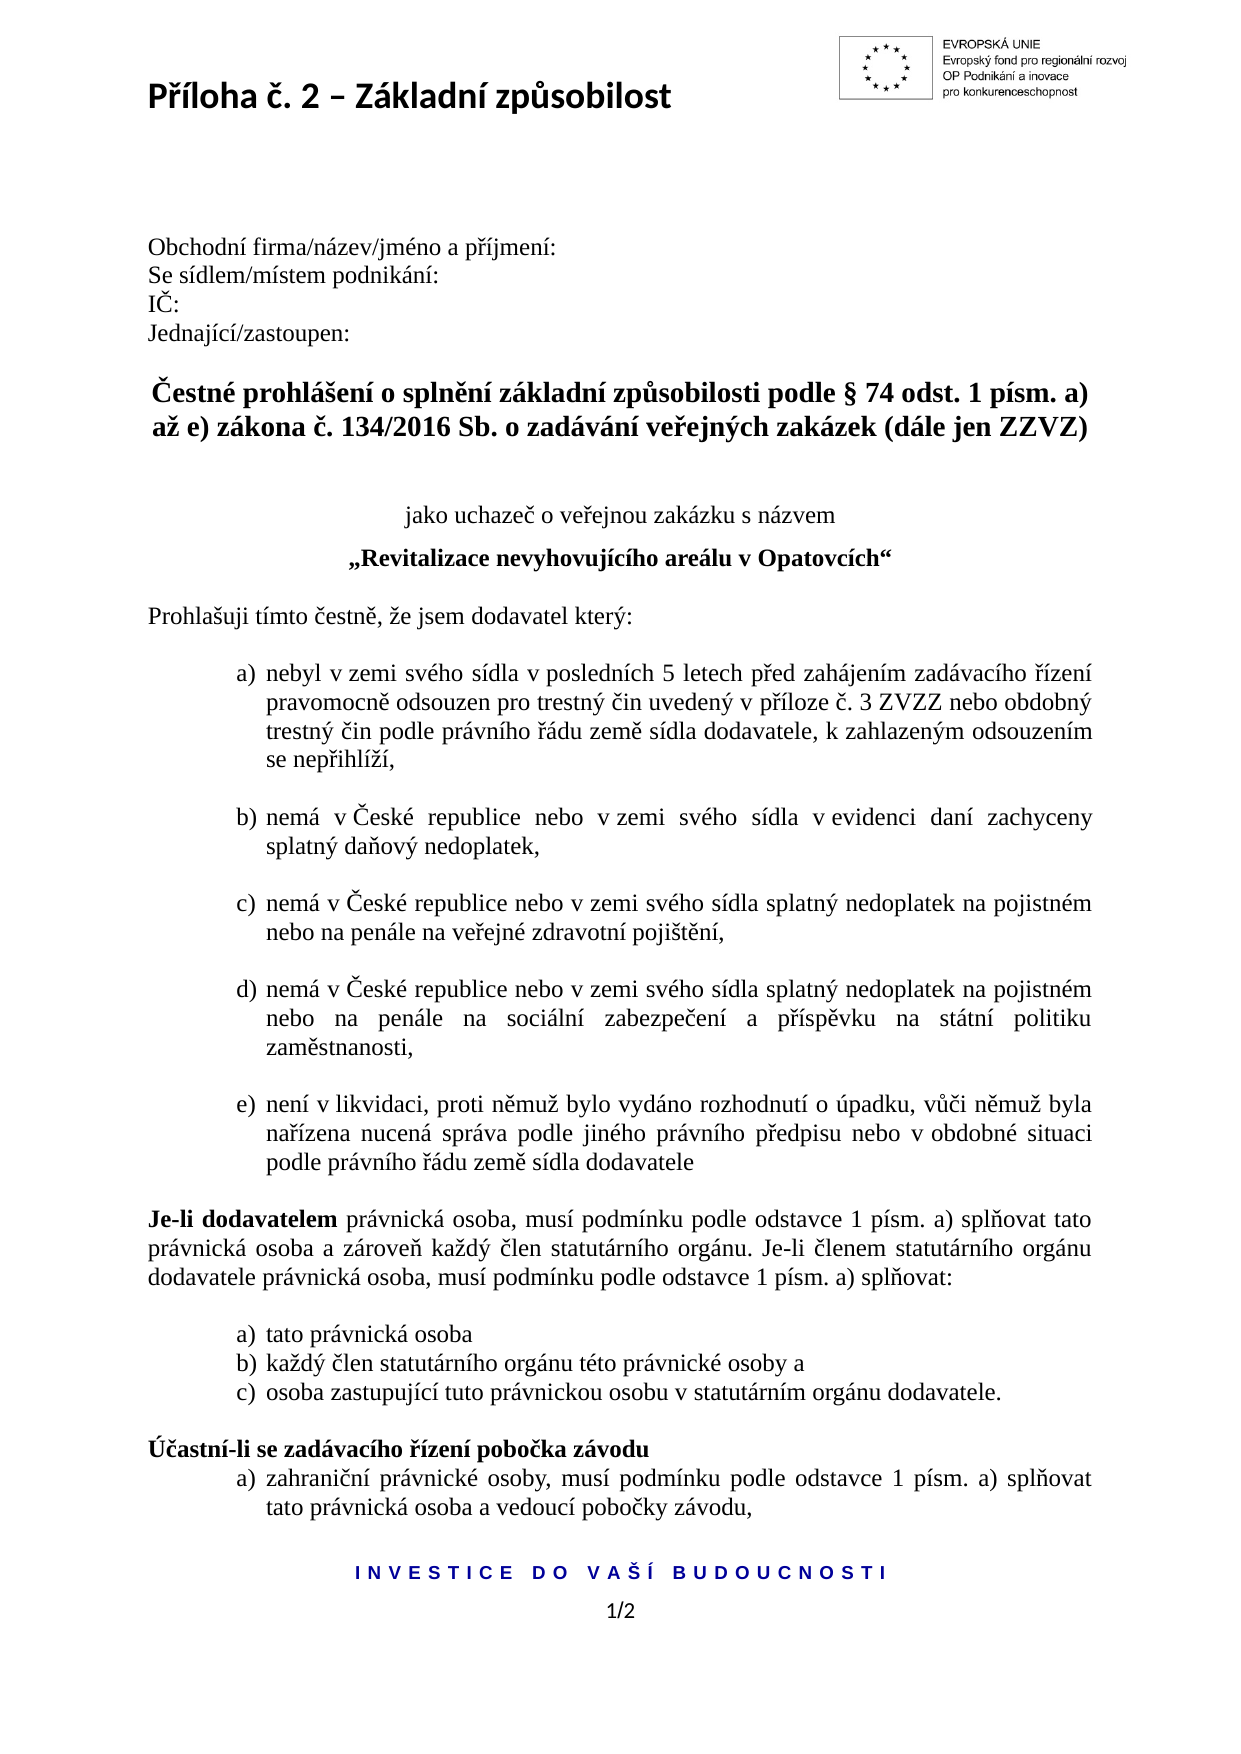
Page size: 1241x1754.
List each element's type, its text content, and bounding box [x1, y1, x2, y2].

list není v likvidaci, proti němuž bylo vydáno rozhodnutí o úpadku, vůči němuž byla nařízena nucená správa podle jiného právního předpisu nebo v obdobné situaci podle právního řádu země sídla dodavatele [236, 1089, 1093, 1176]
list nemá v České republice nebo v zemi svého sídla v evidenci daní zachyceny splatný daňový nedoplatek, [236, 802, 1093, 859]
list tato právnická osoba [236, 1319, 1093, 1348]
text Se sídlem/místem podnikání: [148, 261, 1093, 289]
list Je-li dodavatelem právnická osoba, musí podmínku podle odstavce 1 písm. a) splňovat tato právnická osoba a zároveň každý člen statutárního orgánu. Je-li členem statutárního orgánu dodavatele právnická osoba, musí podmínku podle odstavce 1 písm. a) splňovat: [148, 1204, 1093, 1291]
list nemá v České republice nebo v zemi svého sídla splatný nedoplatek na pojistném nebo na penále na sociální zabezpečení a příspěvku na státní politiku zaměstnanosti, [236, 974, 1093, 1061]
text Obchodní firma/název/jméno a příjmení: [148, 232, 1093, 261]
text Čestné prohlášení o splnění základní způsobilosti podle § 74 odst. 1 písm. a) až e) zákona č. 134/2016 Sb. o zadávání veřejných zakázek (dále jen ZZVZ) [148, 376, 1093, 443]
text „Revitalizace nevyhovujícího areálu v Opatovcích“ [148, 543, 1093, 572]
text jako uchazeč o veřejnou zakázku s názvem [148, 500, 1093, 529]
text Jednající/zastoupen: [148, 318, 1093, 347]
picture [818, 15, 1152, 120]
list osoba zastupující tuto právnickou osobu v statutárním orgánu dodavatele. [236, 1377, 1093, 1406]
list zahraniční právnické osoby, musí podmínku podle odstavce 1 písm. a) splňovat tato právnická osoba a vedoucí pobočky závodu, [236, 1463, 1093, 1521]
list nebyl v zemi svého sídla v posledních 5 letech před zahájením zadávacího řízení pravomocně odsouzen pro trestný čin uvedený v příloze č. 3 ZVZZ nebo obdobný trestný čin podle právního řádu země sídla dodavatele, k zahlazeným odsouzením se nepřihlíží, [236, 658, 1093, 773]
list každý člen statutárního orgánu této právnické osoby a [236, 1348, 1093, 1377]
text IČ: [148, 289, 1093, 318]
list nemá v České republice nebo v zemi svého sídla splatný nedoplatek na pojistném nebo na penále na veřejné zdravotní pojištění, [236, 888, 1093, 946]
text Prohlašuji tímto čestně, že jsem dodavatel který: [148, 601, 1093, 629]
list Účastní-li se zadávacího řízení pobočka závodu [148, 1434, 1093, 1463]
